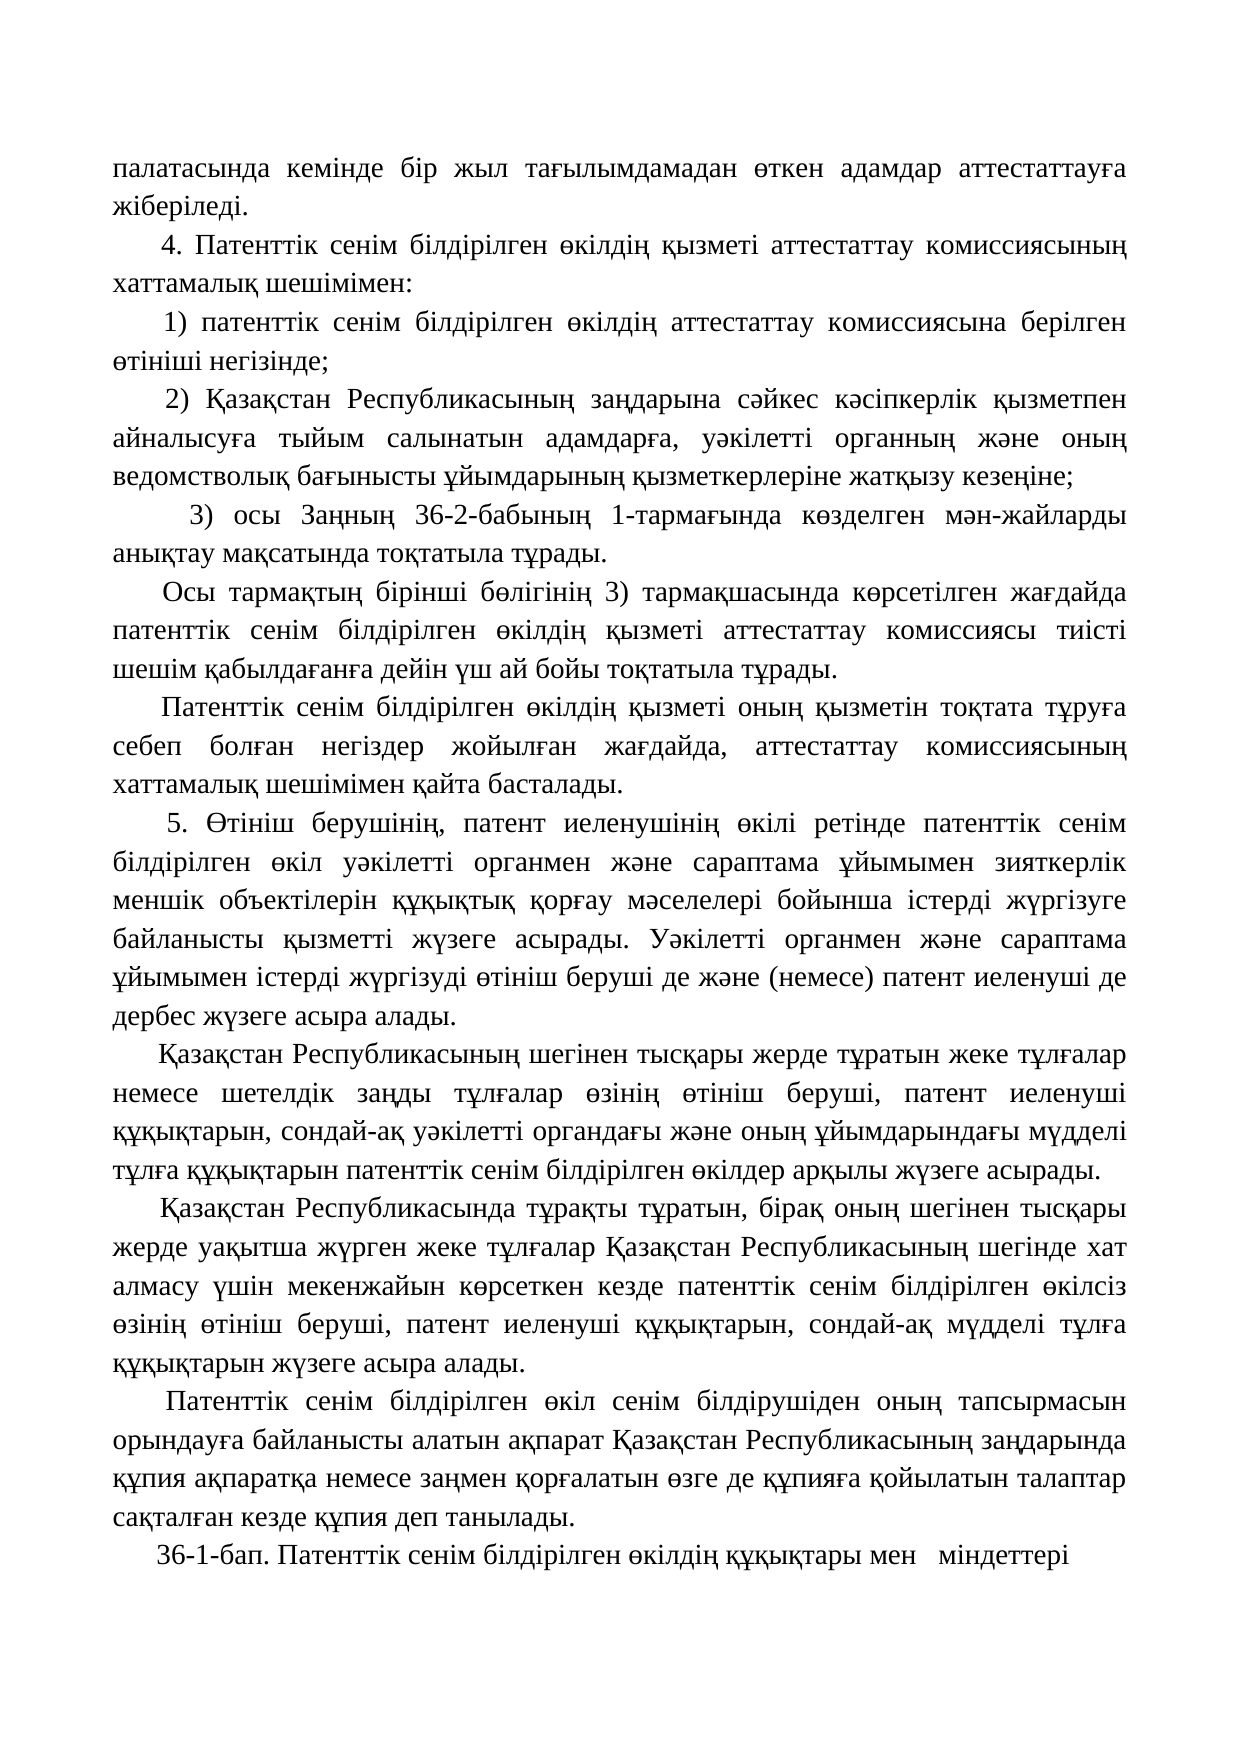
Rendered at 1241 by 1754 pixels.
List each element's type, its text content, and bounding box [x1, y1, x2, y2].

text 2) Қазақстан Республикасының заңдарына сәйкес кәсіпкерлік қызметпен айналысуға тыйым салынатын адамдарға, уәкілетті органның және оның ведомстволық бағынысты ұйымдарының қызметкерлеріне жатқызу кезеңіне; [112, 381, 1128, 492]
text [112, 150, 1128, 222]
text Қазақстан Республикасында тұрақты тұратын, бірақ оның шегінен тысқары жерде уақытша жүрген жеке тұлғалар Қазақстан Республикасының шегінде хат алмасу үшін мекенжайын көрсеткен кезде патенттік сенім білдірілген өкілсіз өзінің өтініш беруші, патент иеленуші құқықтарын, сондай-ақ мүдделі тұлға құқықтарын жүзеге асыра алады. [112, 1191, 1128, 1378]
text 5. Өтініш берушінің, патент иеленушінің өкілі ретінде патенттік сенім білдірілген өкіл уәкілетті органмен және сараптама ұйымымен зияткерлік меншік объектілерін құқықтық қорғау мәселелері бойынша істерді жүргізуге байланысты қызметті жүзеге асырады. Уәкілетті органмен және сараптама ұйымымен істерді жүргізуді өтініш беруші де және (немесе) патент иеленуші де дербес жүзеге асыра алады. [112, 805, 1128, 1031]
text 36-1-бап. Патенттік сенiм білдірілген өкілдің құқықтары мен міндеттері [112, 1537, 1128, 1571]
text Патенттік сенім білдірілген өкілдің қызметі оның қызметін тоқтата тұруға себеп болған негіздер жойылған жағдайда, аттестаттау комиссиясының хаттамалық шешімімен қайта басталады. [112, 689, 1128, 800]
text 3) осы Заңның 36-2-бабының 1-тармағында көзделген мән-жайларды анықтау мақсатында тоқтатыла тұрады. [112, 497, 1128, 569]
text Осы тармақтың бірінші бөлігінің 3) тармақшасында көрсетілген жағдайда патенттік сенім білдірілген өкілдің қызметі аттестаттау комиссиясы тиісті шешім қабылдағанға дейін үш ай бойы тоқтатыла тұрады. [112, 574, 1128, 684]
text 4. Патенттік сенім білдірілген өкілдің қызметі аттестаттау комиссиясының хаттамалық шешімімен: [112, 227, 1128, 299]
text 1) патенттік сенім білдірілген өкілдің аттестаттау комиссиясына берілген өтініші негізінде; [112, 304, 1128, 376]
text Патенттік сенім білдірілген өкіл сенім білдірушіден оның тапсырмасын орындауға байланысты алатын ақпарат Қазақстан Республикасының заңдарында құпия ақпаратқа немесе заңмен қорғалатын өзге де құпияға қойылатын талаптар сақталған кезде құпия деп танылады. [112, 1383, 1128, 1532]
text Қазақстан Республикасының шегінен тысқары жерде тұратын жеке тұлғалар немесе шетелдік заңды тұлғалар өзінің өтініш беруші, патент иеленуші құқықтарын, сондай-ақ уәкілетті органдағы және оның ұйымдарындағы мүдделі тұлға құқықтарын патенттік сенім білдірілген өкілдер арқылы жүзеге асырады. [112, 1036, 1128, 1186]
